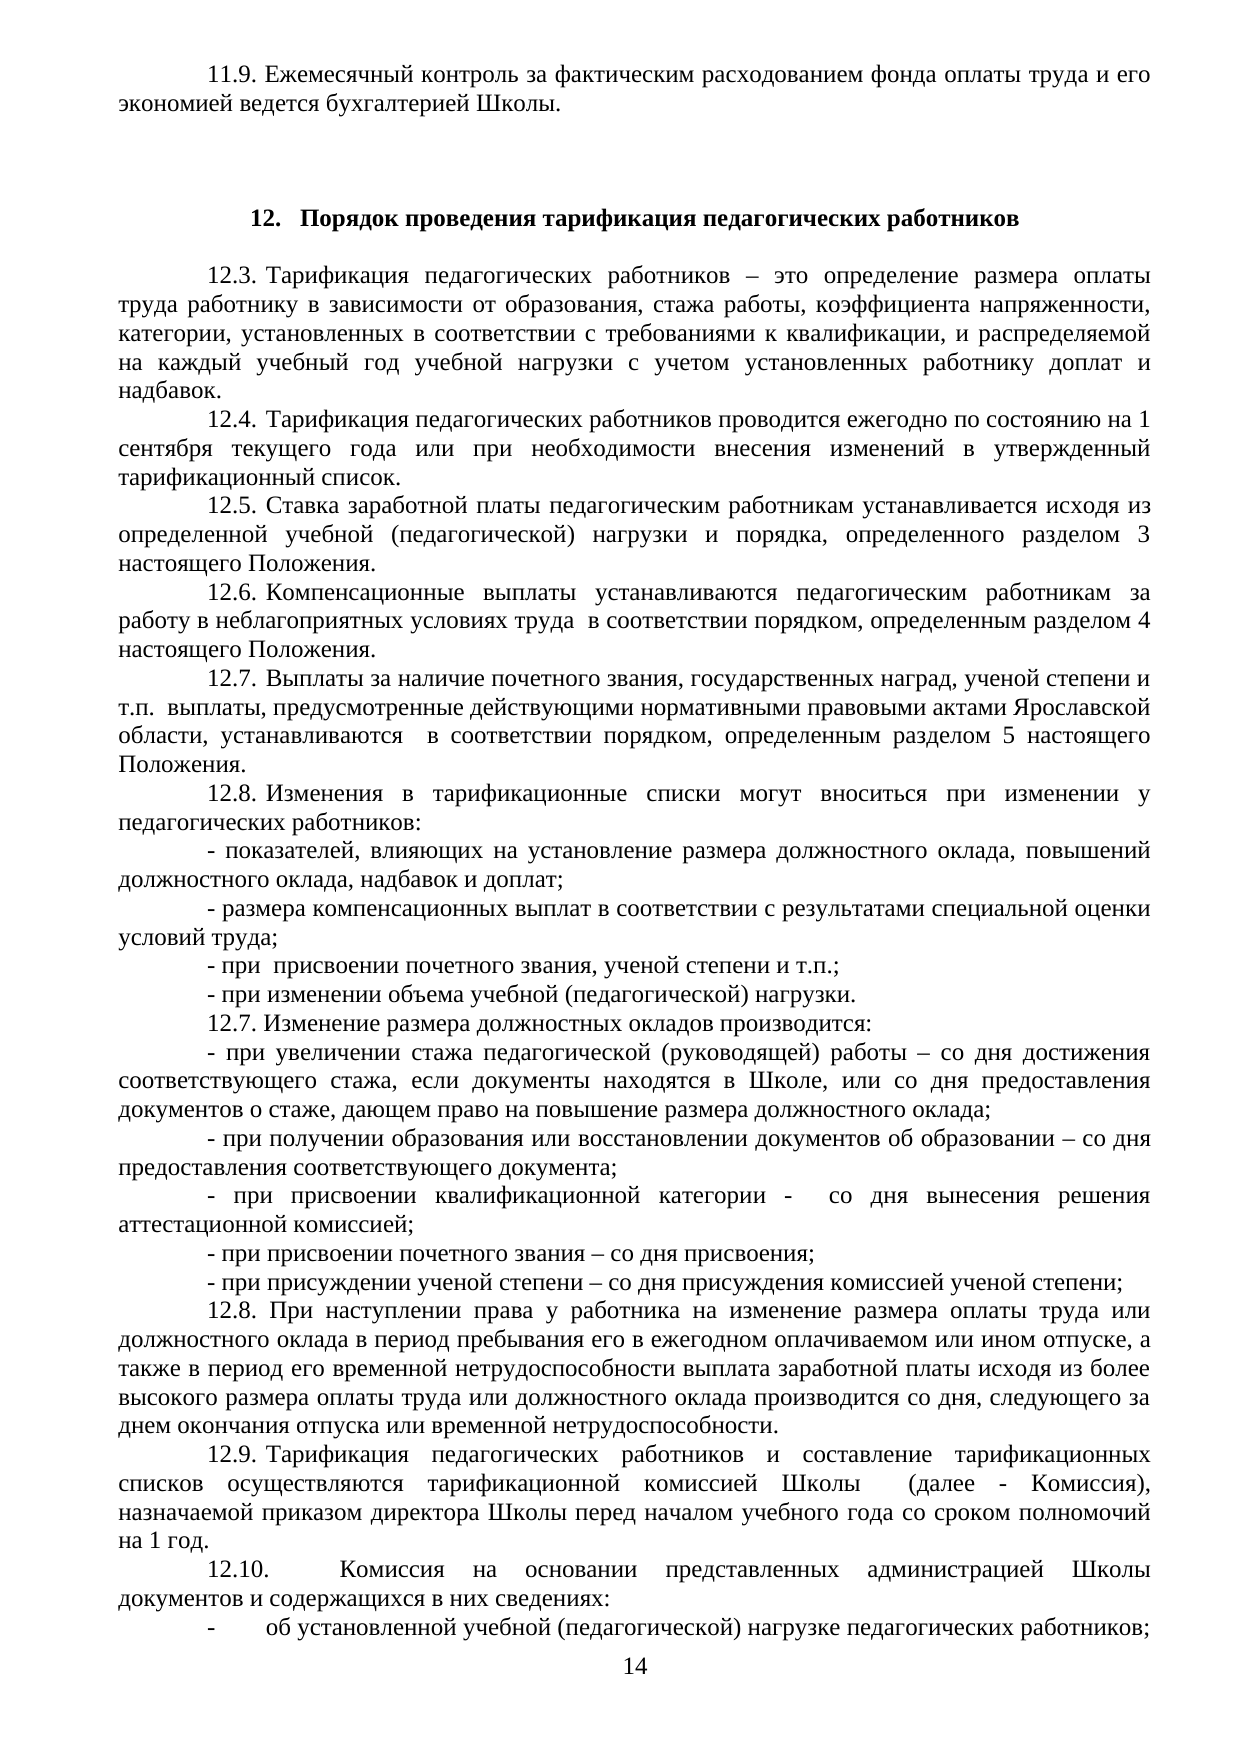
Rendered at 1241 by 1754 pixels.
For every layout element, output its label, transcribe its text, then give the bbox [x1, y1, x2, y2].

list Порядок проведения тарификация педагогических работников [118, 203, 1152, 232]
list Тарификация педагогических работников и составление тарификационных списков осуществляются тарификационной комиссией Школы (далее - Комиссия), назначаемой приказом директора Школы перед началом учебного года со сроком полномочий на 1 год. [118, 1439, 1152, 1554]
text - при изменении объема учебной (педагогической) нагрузки. [207, 979, 1152, 1008]
text - показателей, влияющих на установление размера должностного оклада, повышений должностного оклада, надбавок и доплат; [118, 835, 1152, 893]
list Тарификация педагогических работников – это определение размера оплаты труда работнику в зависимости от образования, стажа работы, коэффициента напряженности, категории, установленных в соответствии с требованиями к квалификации, и распределяемой на каждый учебный год учебной нагрузки с учетом установленных работнику доплат и надбавок. [118, 260, 1152, 404]
list Изменения в тарификационные списки могут вноситься при изменении у педагогических работников: [118, 778, 1152, 835]
text - при присвоении почетного звания – со дня присвоения; [118, 1238, 1152, 1267]
list 11.9. Ежемесячный контроль за фактическим расходованием фонда оплаты труда и его экономией ведется бухгалтерией Школы. [118, 59, 1152, 117]
list Выплаты за наличие почетного звания, государственных наград, ученой степени и т.п. выплаты, предусмотренные действующими нормативными правовыми актами Ярославской области, устанавливаются в соответствии порядком, определенным разделом 5 настоящего Положения. [118, 663, 1152, 778]
text - при присвоении почетного звания, ученой степени и т.п.; [207, 950, 1152, 979]
text - при получении образования или восстановлении документов об образовании – со дня предоставления соответствующего документа; [118, 1123, 1152, 1180]
text 12.8. При наступлении права у работника на изменение размера оплаты труда или должностного оклада в период пребывания его в ежегодном оплачиваемом или ином отпуске, а также в период его временной нетрудоспособности выплата заработной платы исходя из более высокого размера оплаты труда или должностного оклада производится со дня, следующего за днем окончания отпуска или временной нетрудоспособности. [118, 1295, 1152, 1439]
text - при присвоении квалификационной категории - со дня вынесения решения аттестационной комиссией; [118, 1180, 1152, 1238]
list Комиссия на основании представленных администрацией Школы документов и содержащихся в них сведениях: [118, 1554, 1152, 1612]
text - размера компенсационных выплат в соответствии с результатами специальной оценки условий труда; [118, 893, 1152, 950]
text 12.7. Изменение размера должностных окладов производится: [118, 1008, 1152, 1037]
text - при присуждении ученой степени – со дня присуждения комиссией ученой степени; [118, 1267, 1152, 1295]
text - об установленной учебной (педагогической) нагрузке педагогических работников; [118, 1612, 1152, 1640]
list Тарификация педагогических работников проводится ежегодно по состоянию на 1 сентября текущего года или при необходимости внесения изменений в утвержденный тарификационный список. [118, 404, 1152, 490]
list Компенсационные выплаты устанавливаются педагогическим работникам за работу в неблагоприятных условиях труда в соответствии порядком, определенным разделом 4 настоящего Положения. [118, 577, 1152, 663]
list Ставка заработной платы педагогическим работникам устанавливается исходя из определенной учебной (педагогической) нагрузки и порядка, определенного разделом 3 настоящего Положения. [118, 490, 1152, 577]
text - при увеличении стажа педагогической (руководящей) работы – со дня достижения соответствующего стажа, если документы находятся в Школе, или со дня предоставления документов о стаже, дающем право на повышение размера должностного оклада; [118, 1037, 1152, 1123]
